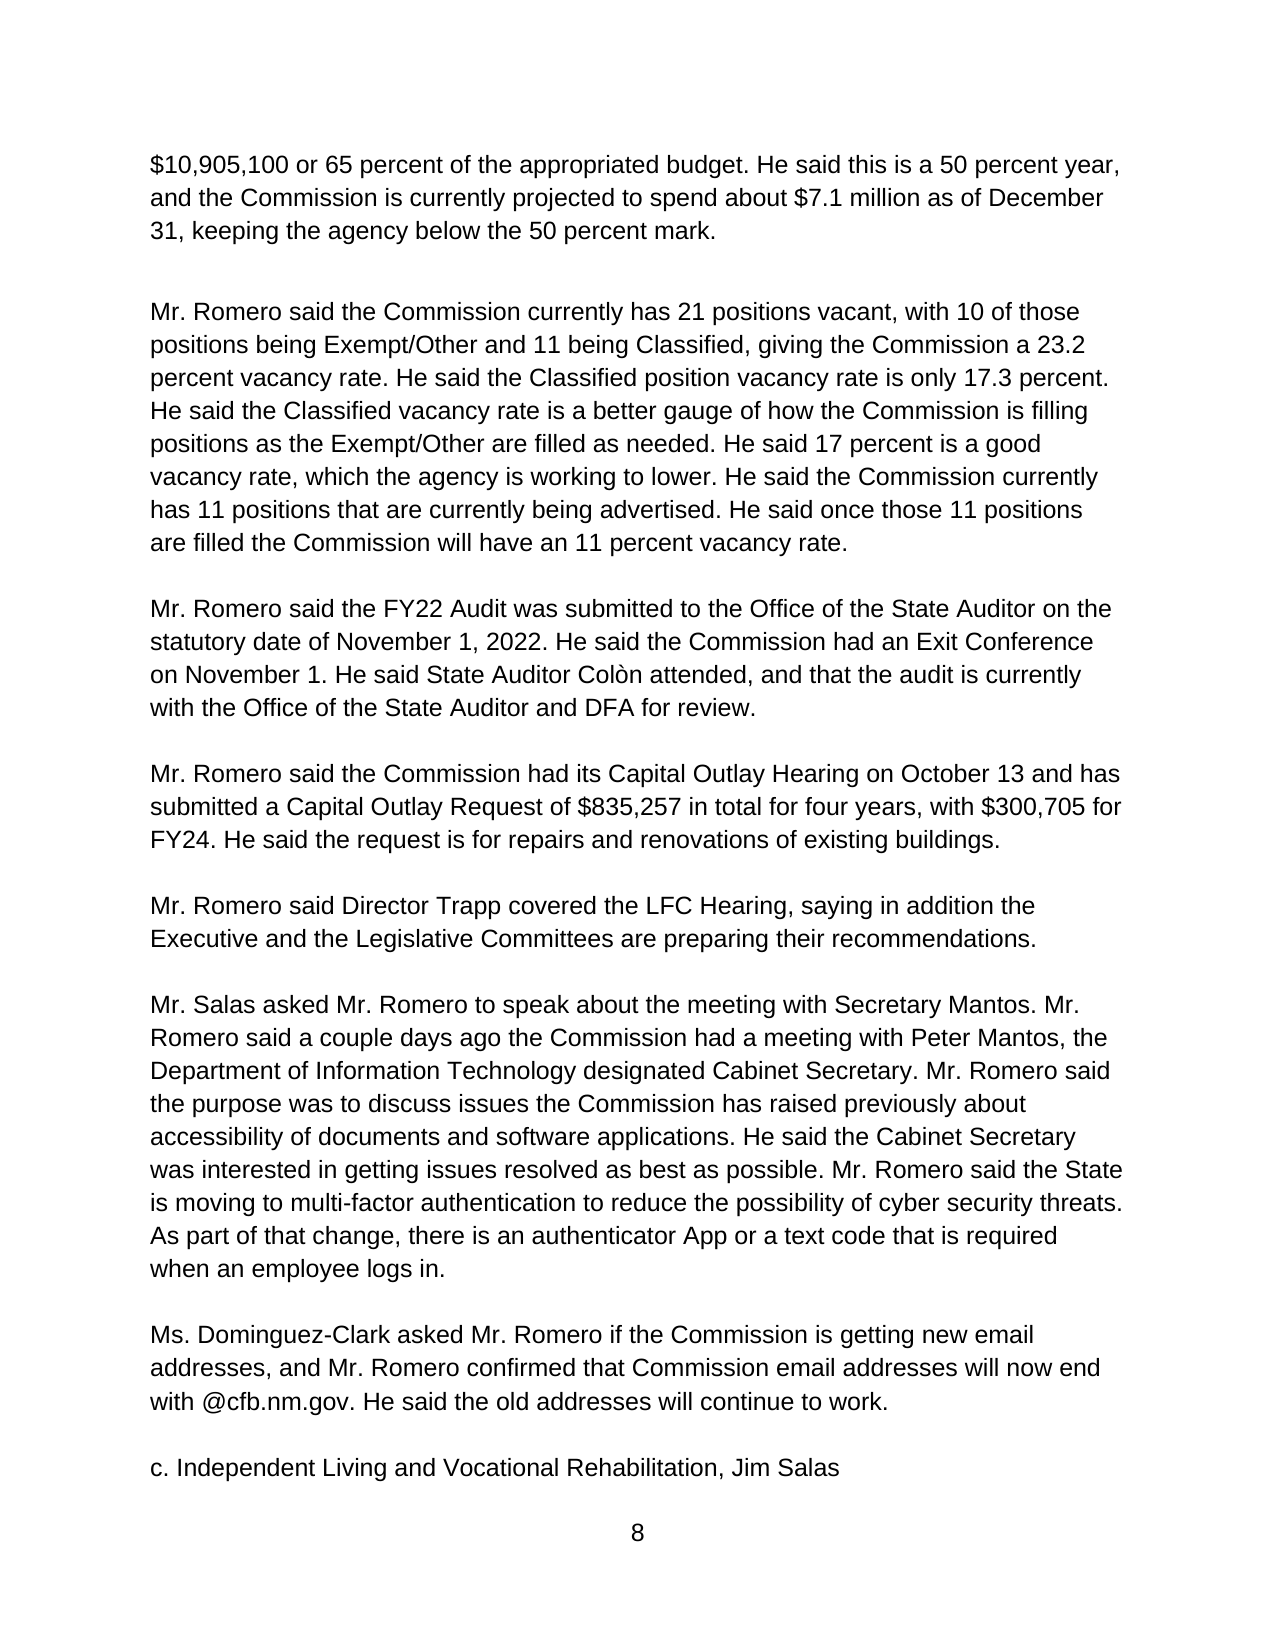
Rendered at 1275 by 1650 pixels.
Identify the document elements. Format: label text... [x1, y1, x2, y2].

text Mr. Romero said the Commission had its Capital Outlay Hearing on October 13 and has submitted a Capital Outlay Request of $835,257 in total for four years, with $300,705 for FY24. He said the request is for repairs and renovations of existing buildings. [150, 759, 1125, 854]
text Ms. Dominguez-Clark asked Mr. Romero if the Commission is getting new email addresses, and Mr. Romero confirmed that Commission email addresses will now end with @cfb.nm.gov. He said the old addresses will continue to work. [150, 1320, 1125, 1415]
text c. Independent Living and Vocational Rehabilitation, Jim Salas [150, 1452, 1125, 1481]
text Mr. Salas asked Mr. Romero to speak about the meeting with Secretary Mantos. Mr. Romero said a couple days ago the Commission had a meeting with Peter Mantos, the Department of Information Technology designated Cabinet Secretary. Mr. Romero said the purpose was to discuss issues the Commission has raised previously about accessibility of documents and software applications. He said the Cabinet Secretary was interested in getting issues resolved as best as possible. Mr. Romero said the State is moving to multi-factor authentication to reduce the possibility of cyber security threats. As part of that change, there is an authenticator App or a text code that is required when an employee logs in. [150, 990, 1125, 1283]
text Mr. Romero said Director Trapp covered the LFC Hearing, saying in addition the Executive and the Legislative Committees are preparing their recommendations. [150, 891, 1125, 953]
text Mr. Romero said the Commission currently has 21 positions vacant, with 10 of those positions being Exempt/Other and 11 being Classified, giving the Commission a 23.2 percent vacancy rate. He said the Classified position vacancy rate is only 17.3 percent. He said the Classified vacancy rate is a better gauge of how the Commission is filling positions as the Exempt/Other are filled as needed. He said 17 percent is a good vacancy rate, which the agency is working to lower. He said the Commission currently has 11 positions that are currently being advertised. He said once those 11 positions are filled the Commission will have an 11 percent vacancy rate. [150, 297, 1125, 557]
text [150, 150, 1125, 245]
text Mr. Romero said the FY22 Audit was submitted to the Office of the State Auditor on the statutory date of November 1, 2022. He said the Commission had an Exit Conference on November 1. He said State Auditor Colòn attended, and that the audit is currently with the Office of the State Auditor and DFA for review. [150, 594, 1125, 722]
